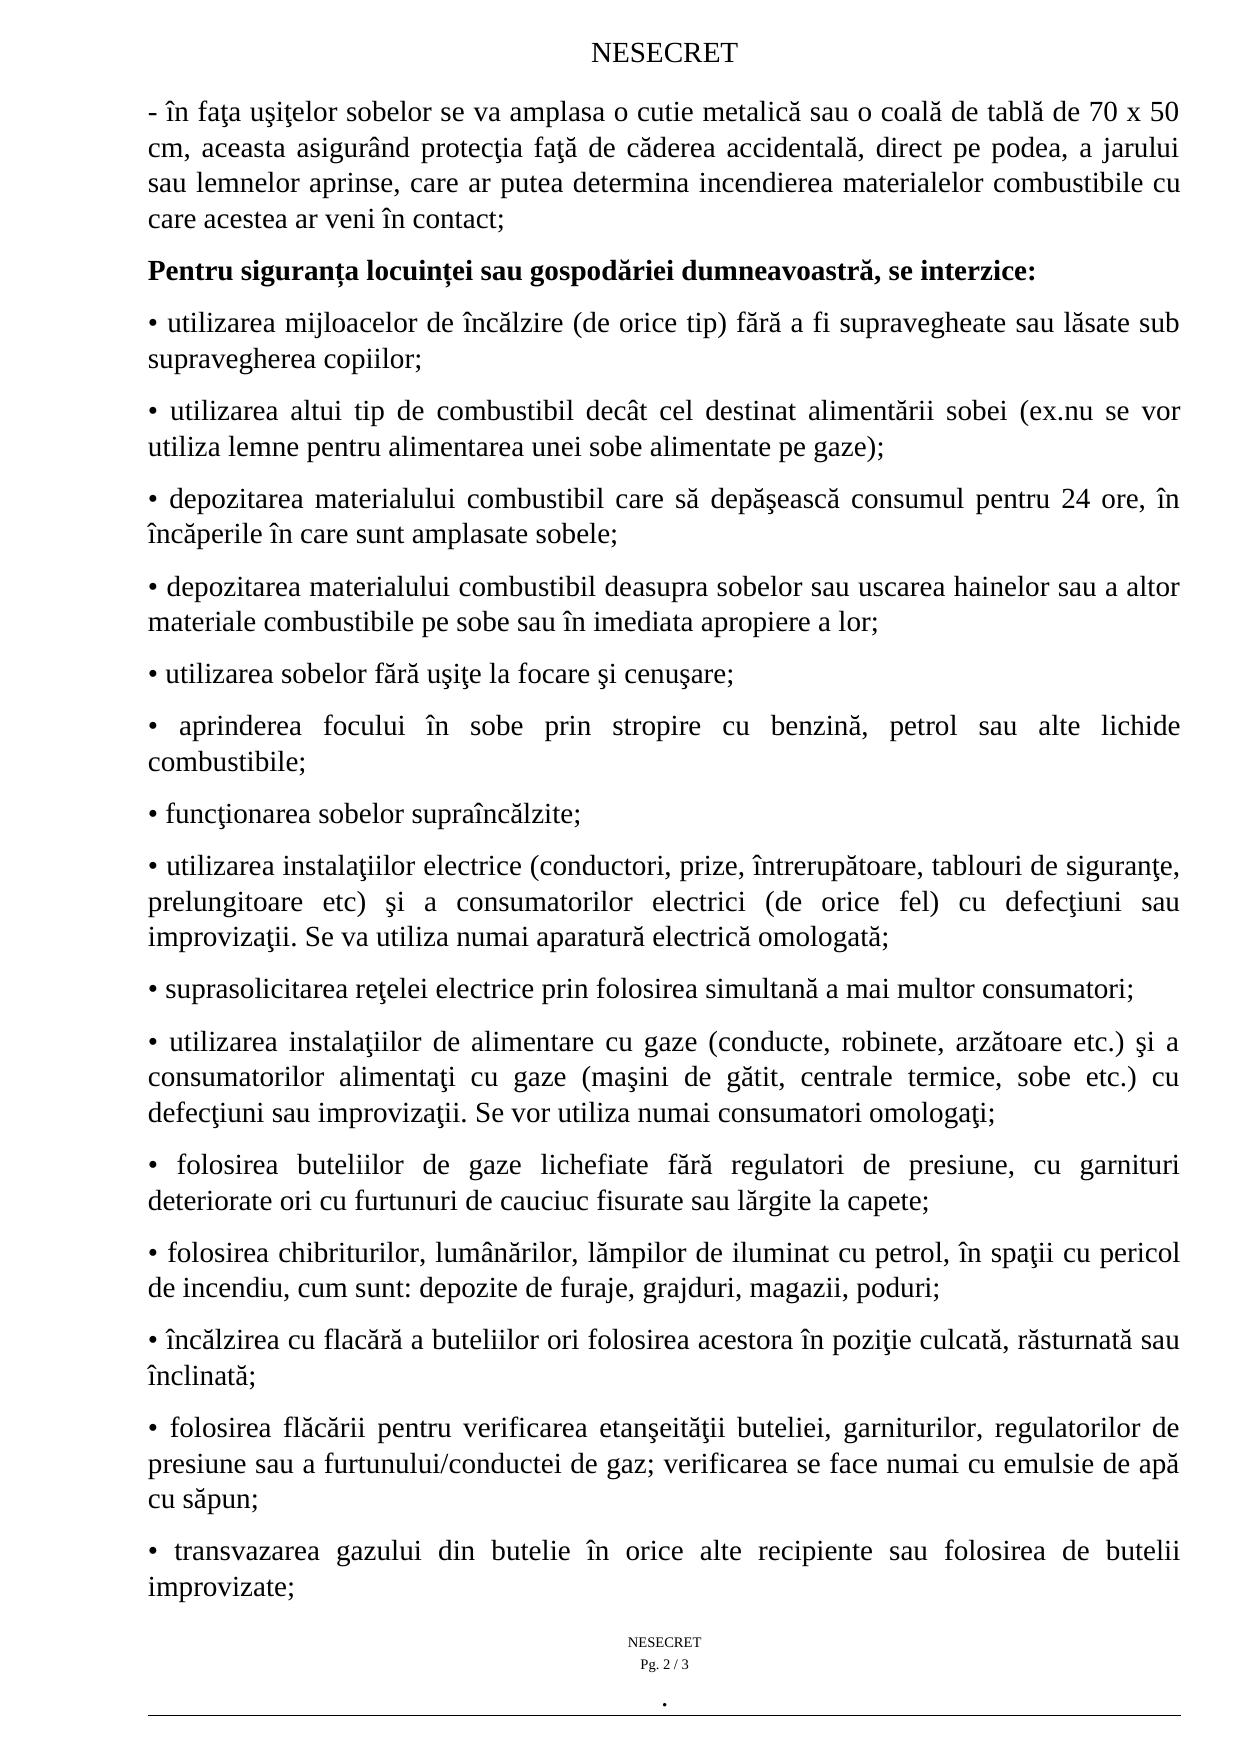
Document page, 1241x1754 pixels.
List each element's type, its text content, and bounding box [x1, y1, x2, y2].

text • utilizarea instalaţiilor electrice (conductori, prize, întrerupătoare, tablouri de siguranţe, prelungitoare etc) şi a consumatorilor electrici (de orice fel) cu defecţiuni sau improvizaţii. Se va utiliza numai aparatură electrică omologată; [148, 848, 1181, 953]
text • folosirea buteliilor de gaze lichefiate fără regulatori de presiune, cu garnituri deteriorate ori cu furtunuri de cauciuc fisurate sau lărgite la capete; [148, 1147, 1181, 1216]
text • depozitarea materialului combustibil deasupra sobelor sau uscarea hainelor sau a altor materiale combustibile pe sobe sau în imediata apropiere a lor; [148, 569, 1181, 638]
text • depozitarea materialului combustibil care să depăşească consumul pentru 24 ore, în încăperile în care sunt amplasate sobele; [148, 481, 1181, 550]
text • utilizarea instalaţiilor de alimentare cu gaze (conducte, robinete, arzătoare etc.) şi a consumatorilor alimentaţi cu gaze (maşini de gătit, centrale termice, sobe etc.) cu defecţiuni sau improvizaţii. Se vor utiliza numai consumatori omologaţi; [148, 1024, 1181, 1128]
text - în faţa uşiţelor sobelor se va amplasa o cutie metalică sau o coală de tablă de 70 x 50 cm, aceasta asigurând protecţia faţă de căderea accidentală, direct pe podea, a jarului sau lemnelor aprinse, care ar putea determina incendierea materialelor combustibile cu care acestea ar veni în contact; [148, 94, 1181, 235]
text • aprinderea focului în sobe prin stropire cu benzină, petrol sau alte lichide combustibile; [148, 708, 1181, 778]
text • funcţionarea sobelor supraîncălzite; [148, 796, 1181, 830]
text • utilizarea sobelor fără uşiţe la focare şi cenuşare; [148, 656, 1181, 690]
text • transvazarea gazului din butelie în orice alte recipiente sau folosirea de butelii improvizate; [148, 1533, 1181, 1602]
text • utilizarea mijloacelor de încălzire (de orice tip) fără a fi supravegheate sau lăsate sub supravegherea copiilor; [148, 306, 1181, 374]
text • folosirea chibriturilor, lumânărilor, lămpilor de iluminat cu petrol, în spaţii cu pericol de incendiu, cum sunt: depozite de furaje, grajduri, magazii, poduri; [148, 1235, 1181, 1304]
text • folosirea flăcării pentru verificarea etanşeităţii buteliei, garniturilor, regulatorilor de presiune sau a furtunului/conductei de gaz; verificarea se face numai cu emulsie de apă cu săpun; [148, 1410, 1181, 1515]
text Pentru siguranța locuinței sau gospodăriei dumneavoastră, se interzice: [148, 253, 1181, 287]
text • încălzirea cu flacără a buteliilor ori folosirea acestora în poziţie culcată, răsturnată sau înclinată; [148, 1322, 1181, 1392]
text • utilizarea altui tip de combustibil decât cel destinat alimentării sobei (ex.nu se vor utiliza lemne pentru alimentarea unei sobe alimentate pe gaze); [148, 393, 1181, 462]
text • suprasolicitarea reţelei electrice prin folosirea simultană a mai multor consumatori; [148, 972, 1181, 1005]
